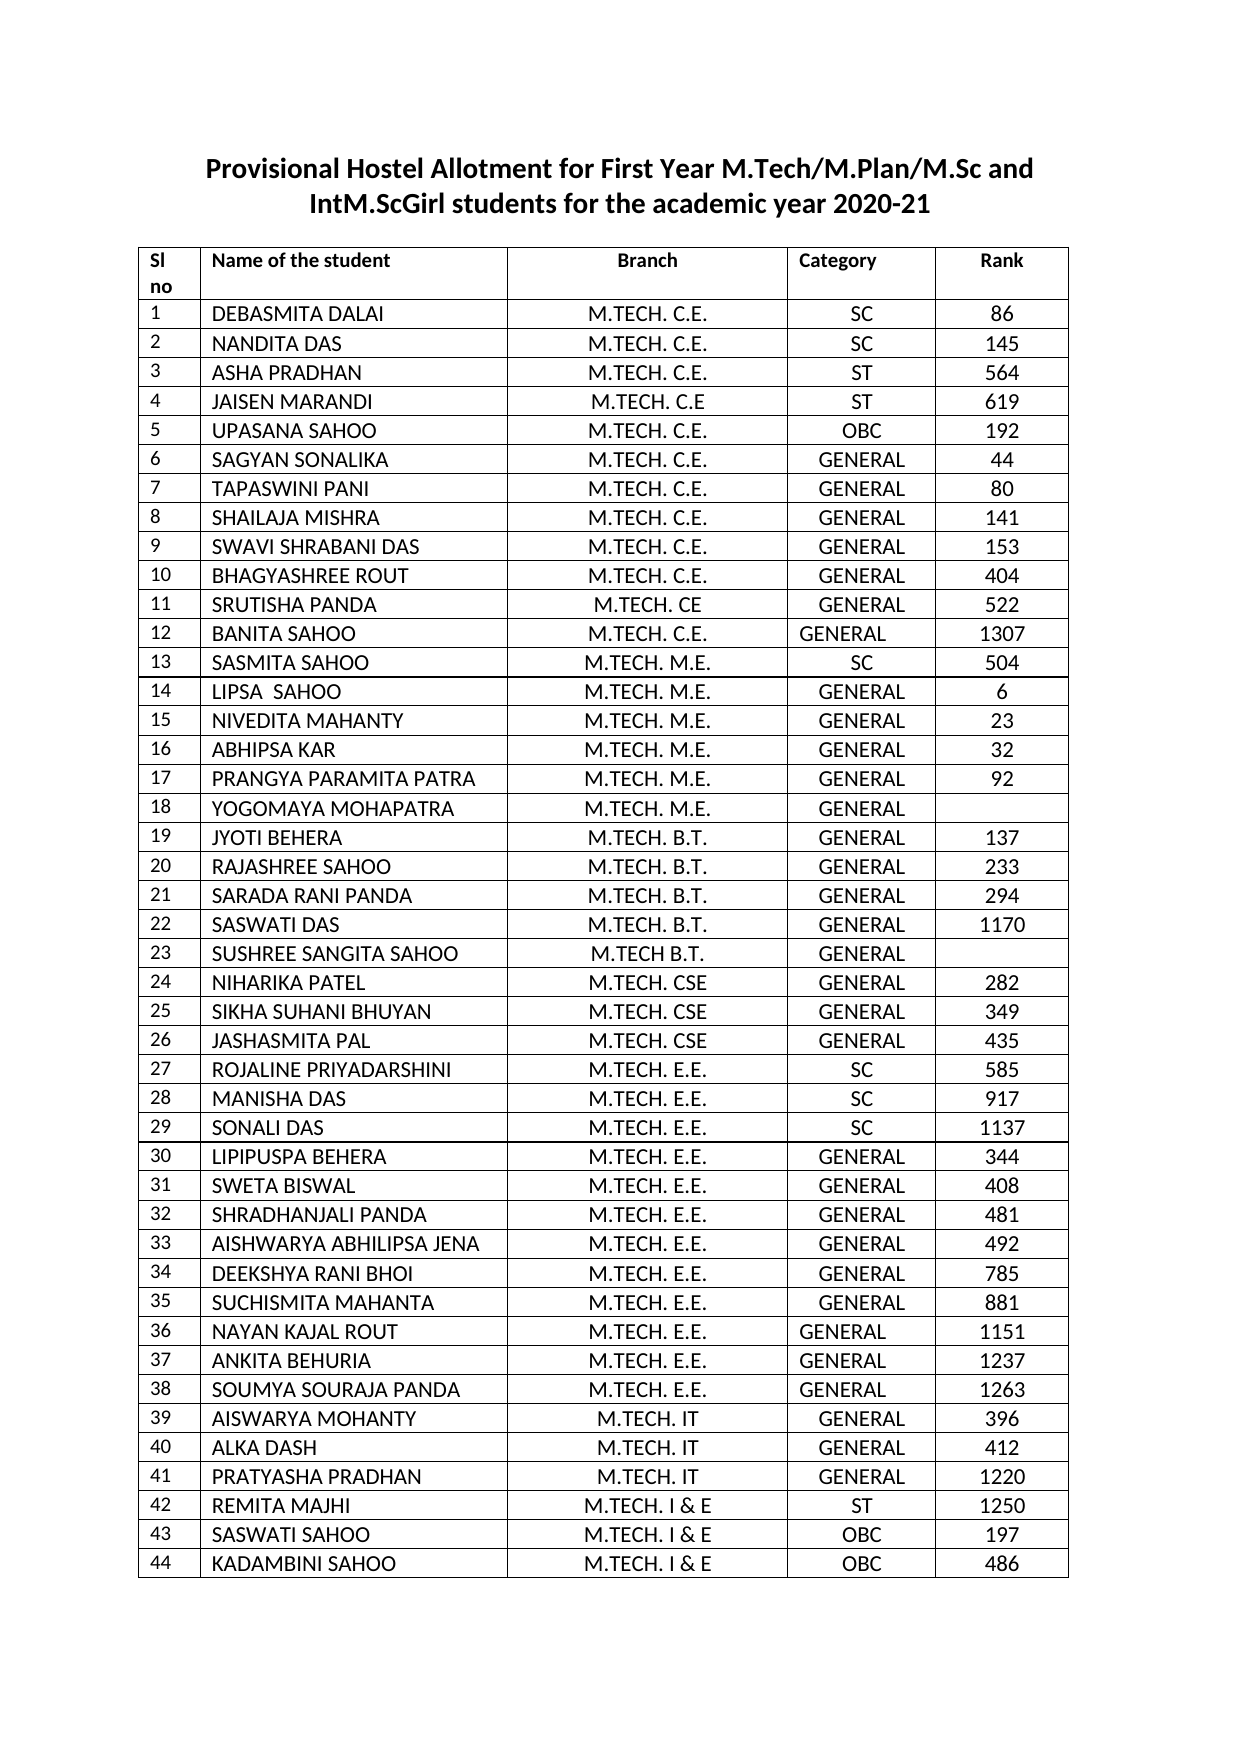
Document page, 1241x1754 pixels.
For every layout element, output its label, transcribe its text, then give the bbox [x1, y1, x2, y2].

table_cell M.TECH. C.E. [508, 329, 787, 357]
table_cell 33 [139, 1230, 200, 1258]
table_cell ST [788, 358, 935, 386]
table_cell SASWATI SAHOO [201, 1520, 507, 1548]
table_cell GENERAL [788, 1317, 935, 1345]
table_cell JAISEN MARANDI [201, 387, 507, 415]
table_cell GENERAL [788, 445, 935, 473]
table_cell M.TECH. CSE [508, 997, 787, 1025]
table_cell 20 [139, 852, 200, 880]
table_cell M.TECH. I & E [508, 1491, 787, 1519]
table_cell 1250 [936, 1491, 1068, 1519]
table_cell 1 [139, 300, 200, 328]
table_cell 13 [139, 648, 200, 676]
table_cell UPASANA SAHOO [201, 416, 507, 444]
table_cell GENERAL [788, 532, 935, 560]
table_cell [936, 794, 1068, 822]
table_cell 10 [139, 561, 200, 589]
table_header Branch [508, 248, 787, 298]
table_cell 585 [936, 1055, 1068, 1083]
table_cell 294 [936, 881, 1068, 909]
table_cell M.TECH. I & E [508, 1520, 787, 1548]
table_cell SUCHISMITA MAHANTA [201, 1288, 507, 1316]
table_cell GENERAL [788, 1230, 935, 1258]
table_cell SARADA RANI PANDA [201, 881, 507, 909]
table_cell NAYAN KAJAL ROUT [201, 1317, 507, 1345]
text Provisional Hostel Allotment for First Year M.Tech/M.Plan/M.Sc and IntM.ScGirl students for the academic year 2020-21 [150, 150, 1090, 221]
table_cell 412 [936, 1433, 1068, 1461]
table_cell YOGOMAYA MOHAPATRA [201, 794, 507, 822]
table_cell 14 [139, 678, 200, 705]
table_cell ST [788, 1491, 935, 1519]
table_cell GENERAL [788, 1375, 935, 1403]
table_cell 4 [139, 387, 200, 415]
table_cell GENERAL [788, 852, 935, 880]
table_cell GENERAL [788, 823, 935, 851]
table_cell ST [788, 387, 935, 415]
table_cell M.TECH. I & E [508, 1549, 787, 1577]
table_cell M.TECH. M.E. [508, 794, 787, 822]
table_cell 153 [936, 532, 1068, 560]
table_cell M.TECH. C.E. [508, 416, 787, 444]
table_cell GENERAL [788, 1171, 935, 1199]
table_cell SOUMYA SOURAJA PANDA [201, 1375, 507, 1403]
table_cell 12 [139, 619, 200, 647]
table_cell 11 [139, 590, 200, 618]
table_cell 21 [139, 881, 200, 909]
table_header Rank [936, 248, 1068, 298]
table_cell ROJALINE PRIYADARSHINI [201, 1055, 507, 1083]
table_cell GENERAL [788, 794, 935, 822]
table_cell 282 [936, 968, 1068, 996]
table_cell 22 [139, 910, 200, 938]
table_cell 42 [139, 1491, 200, 1519]
table_cell RAJASHREE SAHOO [201, 852, 507, 880]
table_cell 2 [139, 329, 200, 357]
table_cell 29 [139, 1113, 200, 1141]
table_cell M.TECH. C.E. [508, 503, 787, 531]
table_cell SASMITA SAHOO [201, 648, 507, 676]
table_cell M.TECH. CSE [508, 968, 787, 996]
table_cell BHAGYASHREE ROUT [201, 561, 507, 589]
table_cell M.TECH. B.T. [508, 852, 787, 880]
table_cell ALKA DASH [201, 1433, 507, 1461]
table_cell OBC [788, 416, 935, 444]
table_cell 15 [139, 706, 200, 734]
table_cell 35 [139, 1288, 200, 1316]
table_cell 408 [936, 1171, 1068, 1199]
table_cell M.TECH. E.E. [508, 1055, 787, 1083]
table_cell 137 [936, 823, 1068, 851]
table_cell 23 [139, 939, 200, 967]
table_cell M.TECH B.T. [508, 939, 787, 967]
table_cell GENERAL [788, 1201, 935, 1228]
table_cell ABHIPSA KAR [201, 736, 507, 763]
table_cell 6 [936, 678, 1068, 705]
table_cell M.TECH. M.E. [508, 706, 787, 734]
table_cell TAPASWINI PANI [201, 474, 507, 502]
table_cell 192 [936, 416, 1068, 444]
table_cell M.TECH. C.E. [508, 474, 787, 502]
table_cell M.TECH. E.E. [508, 1084, 787, 1112]
table_cell ASHA PRADHAN [201, 358, 507, 386]
table_cell 39 [139, 1404, 200, 1432]
table_cell 1220 [936, 1462, 1068, 1490]
table_cell 8 [139, 503, 200, 531]
table_cell M.TECH. E.E. [508, 1230, 787, 1258]
table_cell 522 [936, 590, 1068, 618]
table_cell 34 [139, 1259, 200, 1287]
table_cell M.TECH. E.E. [508, 1375, 787, 1403]
table_cell 233 [936, 852, 1068, 880]
table_cell 145 [936, 329, 1068, 357]
table_cell 27 [139, 1055, 200, 1083]
table_cell SASWATI DAS [201, 910, 507, 938]
table_cell M.TECH. C.E. [508, 445, 787, 473]
table_cell LIPIPUSPA BEHERA [201, 1143, 507, 1170]
table_cell GENERAL [788, 561, 935, 589]
table_cell 32 [139, 1201, 200, 1228]
table_cell M.TECH. IT [508, 1433, 787, 1461]
table_cell M.TECH. M.E. [508, 648, 787, 676]
table_cell 9 [139, 532, 200, 560]
table_cell 31 [139, 1171, 200, 1199]
table_cell JYOTI BEHERA [201, 823, 507, 851]
table_cell SHRADHANJALI PANDA [201, 1201, 507, 1228]
table_cell AISHWARYA ABHILIPSA JENA [201, 1230, 507, 1258]
table_cell M.TECH. E.E. [508, 1171, 787, 1199]
table_cell M.TECH. M.E. [508, 736, 787, 763]
table_cell GENERAL [788, 590, 935, 618]
table_cell 18 [139, 794, 200, 822]
table_cell MANISHA DAS [201, 1084, 507, 1112]
table_cell GENERAL [788, 1404, 935, 1432]
table_cell 92 [936, 765, 1068, 793]
table_cell 396 [936, 1404, 1068, 1432]
table_cell GENERAL [788, 881, 935, 909]
table_cell 486 [936, 1549, 1068, 1577]
table_cell 6 [139, 445, 200, 473]
table_cell 5 [139, 416, 200, 444]
table_cell M.TECH. C.E. [508, 532, 787, 560]
table_cell PRANGYA PARAMITA PATRA [201, 765, 507, 793]
table_cell 197 [936, 1520, 1068, 1548]
table_cell GENERAL [788, 503, 935, 531]
table_cell 785 [936, 1259, 1068, 1287]
table_cell GENERAL [788, 678, 935, 705]
table_cell 16 [139, 736, 200, 763]
table_cell M.TECH. C.E. [508, 619, 787, 647]
table_cell 41 [139, 1462, 200, 1490]
table_cell 86 [936, 300, 1068, 328]
table_cell M.TECH. C.E [508, 387, 787, 415]
table_cell M.TECH. IT [508, 1462, 787, 1490]
table_cell 141 [936, 503, 1068, 531]
table_cell LIPSA SAHOO [201, 678, 507, 705]
table_cell 7 [139, 474, 200, 502]
table_cell M.TECH. CSE [508, 1026, 787, 1054]
table_cell [936, 939, 1068, 967]
table_cell PRATYASHA PRADHAN [201, 1462, 507, 1490]
table_cell M.TECH. B.T. [508, 823, 787, 851]
table_cell GENERAL [788, 1026, 935, 1054]
table_cell M.TECH. E.E. [508, 1113, 787, 1141]
table_cell SAGYAN SONALIKA [201, 445, 507, 473]
table_cell M.TECH. C.E. [508, 561, 787, 589]
table_cell SC [788, 1113, 935, 1141]
table_cell M.TECH. E.E. [508, 1288, 787, 1316]
table_cell 25 [139, 997, 200, 1025]
table_cell GENERAL [788, 706, 935, 734]
table_cell M.TECH. E.E. [508, 1143, 787, 1170]
table_cell 38 [139, 1375, 200, 1403]
table_cell GENERAL [788, 1288, 935, 1316]
table_header Sl no [139, 248, 200, 298]
table_cell GENERAL [788, 1143, 935, 1170]
table_cell GENERAL [788, 765, 935, 793]
table_cell AISWARYA MOHANTY [201, 1404, 507, 1432]
table_cell 19 [139, 823, 200, 851]
table_cell ANKITA BEHURIA [201, 1346, 507, 1374]
table_cell 28 [139, 1084, 200, 1112]
table_cell M.TECH. C.E. [508, 358, 787, 386]
table_cell DEBASMITA DALAI [201, 300, 507, 328]
table_cell SWAVI SHRABANI DAS [201, 532, 507, 560]
table_cell 1263 [936, 1375, 1068, 1403]
table_cell GENERAL [788, 1462, 935, 1490]
table_cell GENERAL [788, 910, 935, 938]
table_cell 43 [139, 1520, 200, 1548]
table_cell NIVEDITA MAHANTY [201, 706, 507, 734]
table_cell SWETA BISWAL [201, 1171, 507, 1199]
table_cell 881 [936, 1288, 1068, 1316]
table_cell 80 [936, 474, 1068, 502]
table_cell GENERAL [788, 619, 935, 647]
table_cell 1137 [936, 1113, 1068, 1141]
table_cell SONALI DAS [201, 1113, 507, 1141]
table_cell DEEKSHYA RANI BHOI [201, 1259, 507, 1287]
table_cell 619 [936, 387, 1068, 415]
table_cell 26 [139, 1026, 200, 1054]
table_cell GENERAL [788, 474, 935, 502]
table_cell JASHASMITA PAL [201, 1026, 507, 1054]
table_cell M.TECH. IT [508, 1404, 787, 1432]
table_cell GENERAL [788, 968, 935, 996]
table_cell M.TECH. M.E. [508, 678, 787, 705]
table_cell 44 [139, 1549, 200, 1577]
table_cell GENERAL [788, 1259, 935, 1287]
table_cell NIHARIKA PATEL [201, 968, 507, 996]
table_header Category [788, 248, 935, 298]
table_cell 37 [139, 1346, 200, 1374]
table_cell SC [788, 300, 935, 328]
table_cell GENERAL [788, 939, 935, 967]
table_cell SIKHA SUHANI BHUYAN [201, 997, 507, 1025]
table_cell M.TECH. B.T. [508, 881, 787, 909]
table_cell 44 [936, 445, 1068, 473]
table_cell M.TECH. E.E. [508, 1346, 787, 1374]
table_cell M.TECH. E.E. [508, 1317, 787, 1345]
table_cell SC [788, 1055, 935, 1083]
table_cell SC [788, 648, 935, 676]
table_cell M.TECH. M.E. [508, 765, 787, 793]
table_cell GENERAL [788, 1346, 935, 1374]
table_cell 917 [936, 1084, 1068, 1112]
table_cell 1170 [936, 910, 1068, 938]
table_cell KADAMBINI SAHOO [201, 1549, 507, 1577]
table_cell M.TECH. B.T. [508, 910, 787, 938]
table_cell M.TECH. C.E. [508, 300, 787, 328]
table_cell GENERAL [788, 1433, 935, 1461]
table_header Name of the student [201, 248, 507, 298]
table_cell SUSHREE SANGITA SAHOO [201, 939, 507, 967]
table_cell 32 [936, 736, 1068, 763]
table_cell 30 [139, 1143, 200, 1170]
table_cell 344 [936, 1143, 1068, 1170]
table_cell REMITA MAJHI [201, 1491, 507, 1519]
table_cell 1307 [936, 619, 1068, 647]
table_cell SC [788, 1084, 935, 1112]
table_cell OBC [788, 1520, 935, 1548]
table_cell 24 [139, 968, 200, 996]
table_cell SRUTISHA PANDA [201, 590, 507, 618]
table_cell 404 [936, 561, 1068, 589]
table_cell 504 [936, 648, 1068, 676]
table_cell GENERAL [788, 997, 935, 1025]
table_cell SHAILAJA MISHRA [201, 503, 507, 531]
table_cell 36 [139, 1317, 200, 1345]
table_cell 564 [936, 358, 1068, 386]
table_cell 435 [936, 1026, 1068, 1054]
table_cell OBC [788, 1549, 935, 1577]
table_cell GENERAL [788, 736, 935, 763]
table_cell 40 [139, 1433, 200, 1461]
table_cell 492 [936, 1230, 1068, 1258]
table_cell 23 [936, 706, 1068, 734]
table_cell BANITA SAHOO [201, 619, 507, 647]
table_cell 481 [936, 1201, 1068, 1228]
table_cell 3 [139, 358, 200, 386]
table_cell M.TECH. E.E. [508, 1201, 787, 1228]
table_cell 1151 [936, 1317, 1068, 1345]
table_cell 1237 [936, 1346, 1068, 1374]
table_cell SC [788, 329, 935, 357]
table_cell 349 [936, 997, 1068, 1025]
table_cell M.TECH. E.E. [508, 1259, 787, 1287]
table_cell NANDITA DAS [201, 329, 507, 357]
table_cell 17 [139, 765, 200, 793]
table_cell M.TECH. CE [508, 590, 787, 618]
